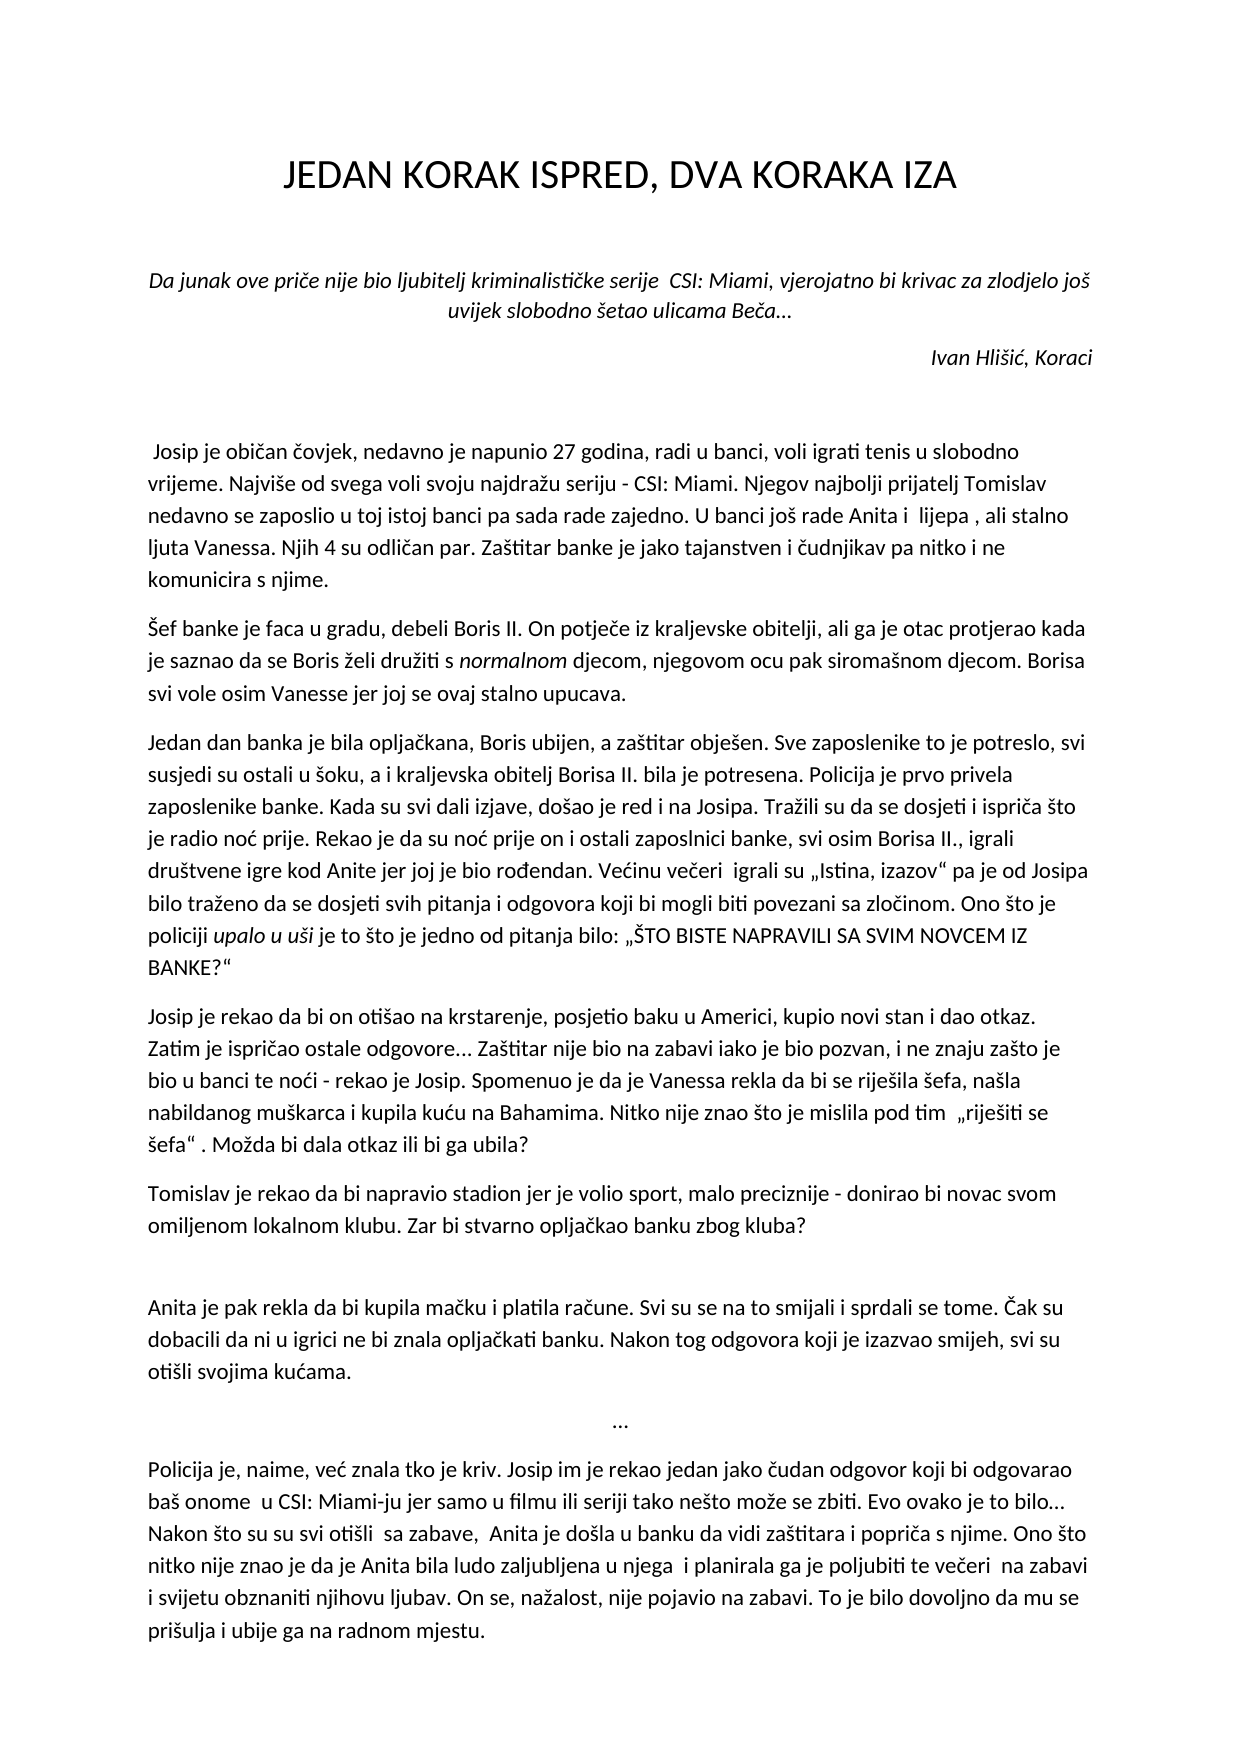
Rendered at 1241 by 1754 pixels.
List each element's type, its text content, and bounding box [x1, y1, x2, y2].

text Tomislav je rekao da bi napravio stadion jer je volio sport, malo preciznije - donirao bi novac svom omiljenom lokalnom klubu. Zar bi stvarno opljačkao banku zbog kluba? [148, 1179, 1093, 1240]
text Ivan Hlišić, Koraci [148, 343, 1093, 371]
text JEDAN KORAK ISPRED, DVA KORAKA IZA [148, 148, 1093, 198]
text Policija je, naime, već znala tko je kriv. Josip im je rekao jedan jako čudan odgovor koji bi odgovarao baš onome u CSI: Miami-ju jer samo u filmu ili seriji tako nešto može se zbiti. Evo ovako je to bilo… Nakon što su su svi otišli sa zabave, Anita je došla u banku da vidi zaštitara i popriča s njime. Ono što nitko nije znao je da je Anita bila ludo zaljubljena u njega i planirala ga je poljubiti te večeri na zabavi i svijetu obznaniti njihovu ljubav. On se, nažalost, nije pojavio na zabavi. To je bilo dovoljno da mu se prišulja i ubije ga na radnom mjestu. [148, 1455, 1093, 1644]
text … [148, 1406, 1093, 1434]
text Josip je rekao da bi on otišao na krstarenje, posjetio baku u Americi, kupio novi stan i dao otkaz. Zatim je ispričao ostale odgovore... Zaštitar nije bio na zabavi iako je bio pozvan, i ne znaju zašto je bio u banci te noći - rekao je Josip. Spomenuo je da je Vanessa rekla da bi se riješila šefa, našla nabildanog muškarca i kupila kuću na Bahamima. Nitko nije znao što je mislila pod tim „riješiti se šefa“ . Možda bi dala otkaz ili bi ga ubila? [148, 1002, 1093, 1159]
text Josip je običan čovjek, nedavno je napunio 27 godina, radi u banci, voli igrati tenis u slobodno vrijeme. Najviše od svega voli svoju najdražu seriju - CSI: Miami. Njegov najbolji prijatelj Tomislav nedavno se zaposlio u toj istoj banci pa sada rade zajedno. U banci još rade Anita i lijepa , ali stalno ljuta Vanessa. Njih 4 su odličan par. Zaštitar banke je jako tajanstven i čudnjikav pa nitko i ne komunicira s njime. [148, 437, 1093, 594]
text Anita je pak rekla da bi kupila mačku i platila račune. Svi su se na to smijali i sprdali se tome. Čak su dobacili da ni u igrici ne bi znala opljačkati banku. Nakon tog odgovora koji je izazvao smijeh, svi su otišli svojima kućama. [148, 1261, 1093, 1385]
text Jedan dan banka je bila opljačkana, Boris ubijen, a zaštitar obješen. Sve zaposlenike to je potreslo, svi susjedi su ostali u šoku, a i kraljevska obitelj Borisa II. bila je potresena. Policija je prvo privela zaposlenike banke. Kada su svi dali izjave, došao je red i na Josipa. Tražili su da se dosjeti i ispriča što je radio noć prije. Rekao je da su noć prije on i ostali zaposlnici banke, svi osim Borisa II., igrali društvene igre kod Anite jer joj je bio rođendan. Većinu večeri igrali su „Istina, izazov“ pa je od Josipa bilo traženo da se dosjeti svih pitanja i odgovora koji bi mogli biti povezani sa zločinom. Ono što je policiji upalo u uši je to što je jedno od pitanja bilo: „ŠTO BISTE NAPRAVILI SA SVIM NOVCEM IZ BANKE?“ [148, 728, 1093, 981]
text Da junak ove priče nije bio ljubitelj kriminalističke serije CSI: Miami, vjerojatno bi krivac za zlodjelo još uvijek slobodno šetao ulicama Beča… [148, 266, 1093, 324]
text Šef banke je faca u gradu, debeli Boris II. On potječe iz kraljevske obitelji, ali ga je otac protjerao kada je saznao da se Boris želi družiti s normalnom djecom, njegovom ocu pak siromašnom djecom. Borisa svi vole osim Vanesse jer joj se ovaj stalno upucava. [148, 614, 1093, 707]
